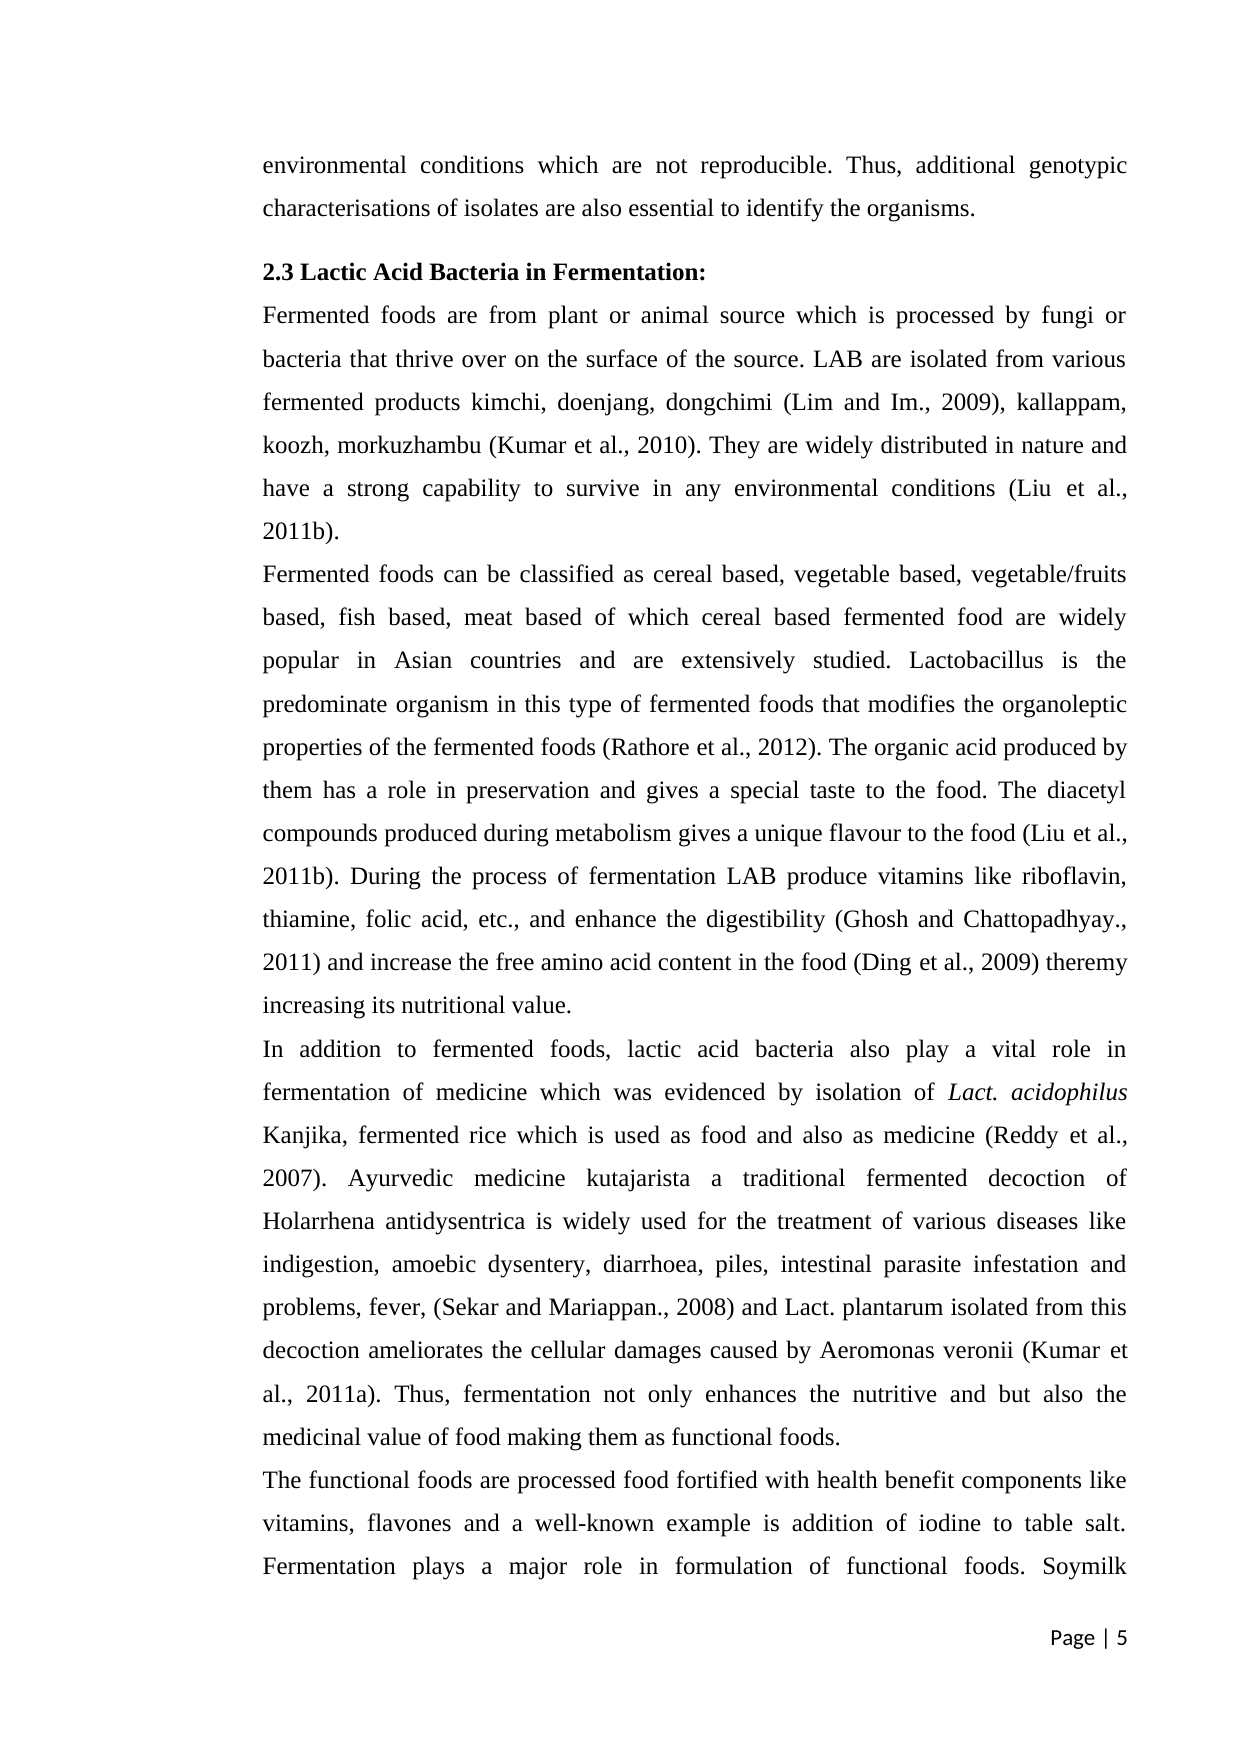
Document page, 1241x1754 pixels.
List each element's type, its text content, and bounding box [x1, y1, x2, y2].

text Fermented foods can be classified as cereal based, vegetable based, vegetable/fruits based, fish based, meat based of which cereal based fermented food are widely popular in Asian countries and are extensively studied. Lactobacillus is the predominate organism in this type of fermented foods that modifies the organoleptic properties of the fermented foods (Rathore et al., 2012). The organic acid produced by them has a role in preservation and gives a special taste to the food. The diacetyl compounds produced during metabolism gives a unique flavour to the food (Liu et al., 2011b). During the process of fermentation LAB produce vitamins like riboflavin, thiamine, folic acid, etc., and enhance the digestibility (Ghosh and Chattopadhyay., 2011) and increase the free amino acid content in the food (Ding et al., 2009) theremy increasing its nutritional value. [262, 559, 1128, 1019]
text 2.3 Lactic Acid Bacteria in Fermentation: [262, 257, 1128, 286]
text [262, 150, 1128, 222]
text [262, 1465, 1128, 1580]
text Fermented foods are from plant or animal source which is processed by fungi or bacteria that thrive over on the surface of the source. LAB are isolated from various fermented products kimchi, doenjang, dongchimi (Lim and Im., 2009), kallappam, koozh, morkuzhambu (Kumar et al., 2010). They are widely distributed in nature and have a strong capability to survive in any environmental conditions (Liu et al., 2011b). [262, 301, 1128, 545]
text In addition to fermented foods, lactic acid bacteria also play a vital role in fermentation of medicine which was evidenced by isolation of Lact. acidophilus Kanjika, fermented rice which is used as food and also as medicine (Reddy et al., 2007). Ayurvedic medicine kutajarista a traditional fermented decoction of Holarrhena antidysentrica is widely used for the treatment of various diseases like indigestion, amoebic dysentery, diarrhoea, piles, intestinal parasite infestation and problems, fever, (Sekar and Mariappan., 2008) and Lact. plantarum isolated from this decoction ameliorates the cellular damages caused by Aeromonas veronii (Kumar et al., 2011a). Thus, fermentation not only enhances the nutritive and but also the medicinal value of food making them as functional foods. [262, 1034, 1128, 1451]
